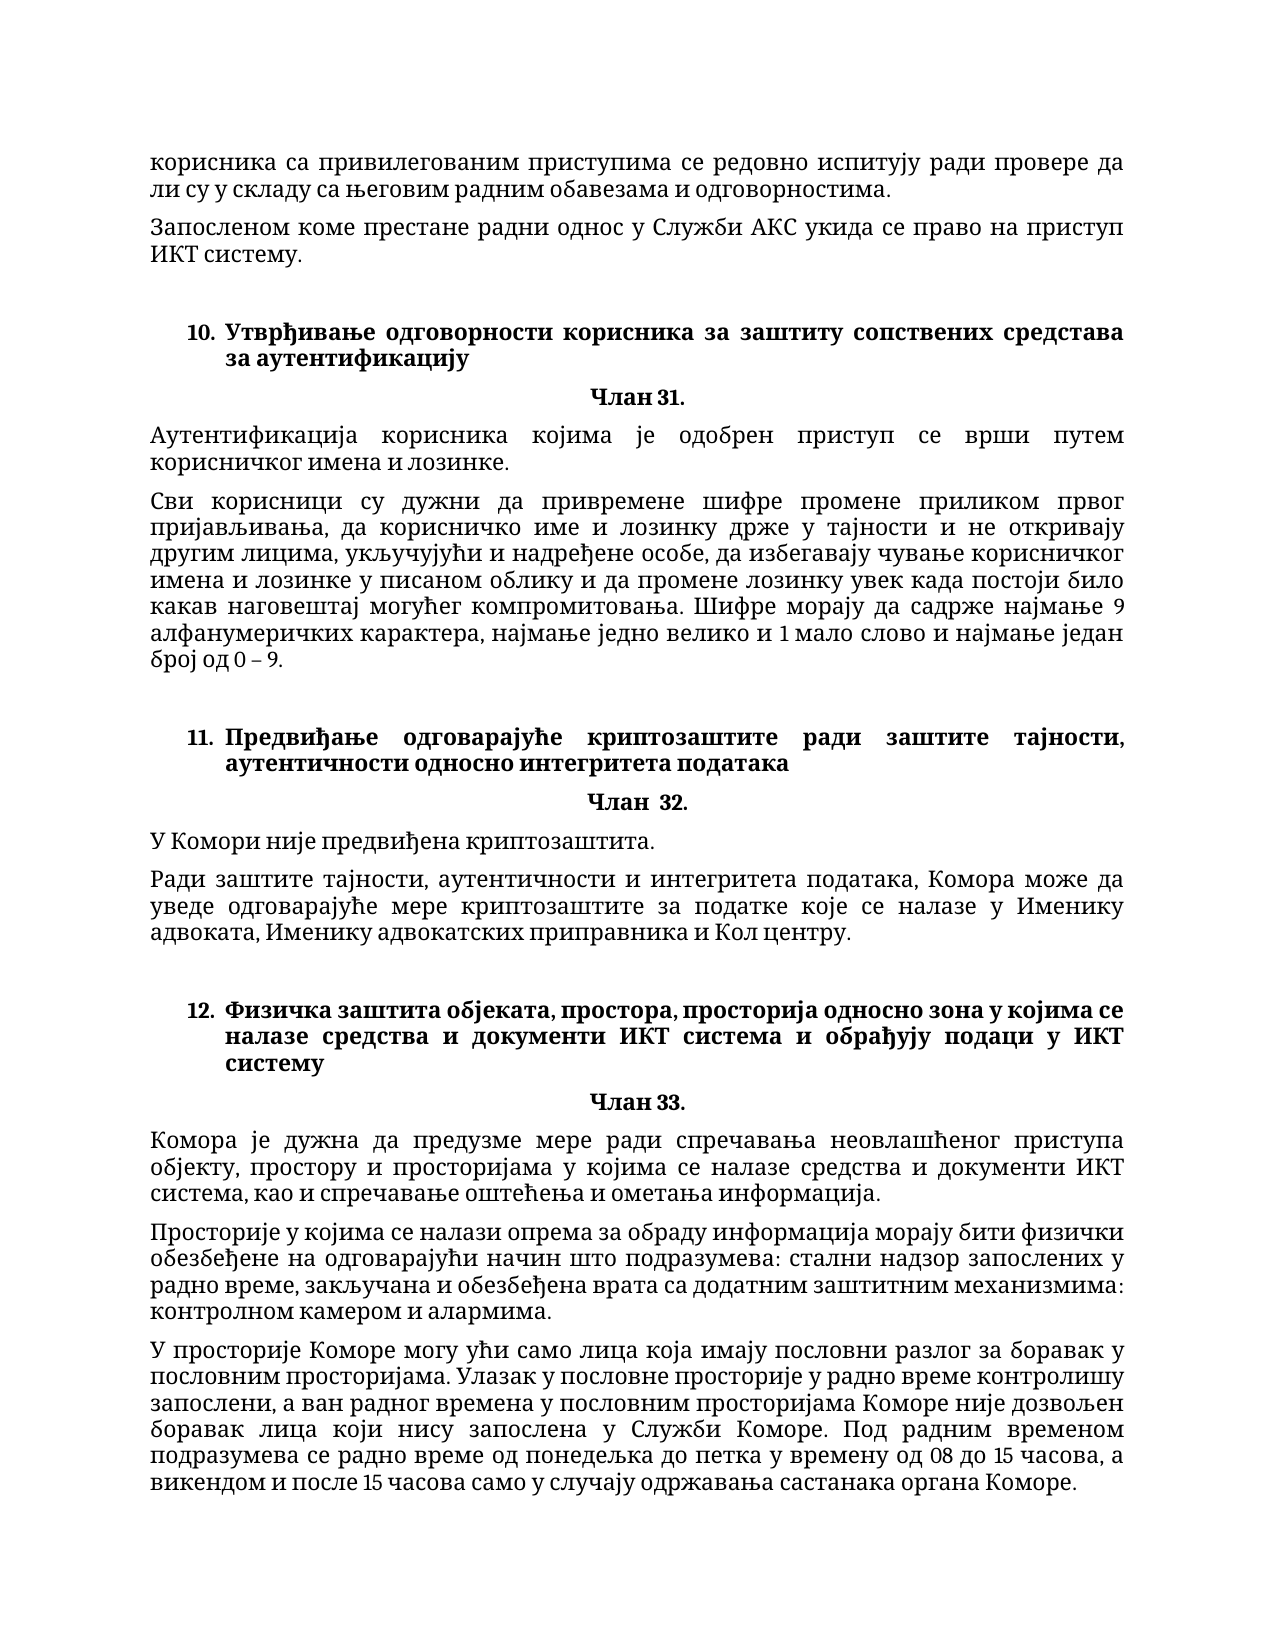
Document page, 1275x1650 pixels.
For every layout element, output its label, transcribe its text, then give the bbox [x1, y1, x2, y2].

list Утврђивање одговорности корисника за заштиту сопствених средстава за аутентификацију [187, 319, 1125, 372]
text У Комори није предвиђена криптозаштита. [150, 828, 1125, 855]
text Члан 33. [150, 1089, 1125, 1116]
text У просторије Коморе могу ући само лица која имају пословни разлог за боравак у пословним просторијама. Улазак у пословне просторије у радно време контролишу запослени, а ван радног времена у пословним просторијама Коморе није дозвољен боравак лица који нису запослена у Служби Коморе. Под радним временом подразумева се радно време од понедељка до петка у времену од 08 до 15 часова, а викендом и после 15 часова само у случају одржавања састанака органа Коморе. [150, 1338, 1125, 1496]
text Ради заштите тајности, аутентичности и интегритета података, Комора може да уведе одговарајуће мере криптозаштите за податке које се налазе у Именику адвоката, Именику адвокатских приправника и Кол центру. [150, 867, 1125, 946]
text Сви корисници су дужни да привремене шифре промене приликом првог пријављивања, да корисничко име и лозинку држе у тајности и не откривају другим лицима, укључујући и надређене особе, да избегавају чување корисничког имена и лозинке у писаном облику и да промене лозинку увек када постоји било какав наговештај могућег компромитовања. Шифре морају да садрже најмање 9 алфанумеричких карактера, најмање једно велико и 1 мало слово и најмање један број од 0 – 9. [150, 488, 1125, 673]
text Аутентификација корисника којима је одобрен приступ се врши путем корисничког имена и лозинке. [150, 423, 1125, 476]
text Запосленом коме престане радни однос у Служби АКС укида се право на приступ ИКТ систему. [150, 215, 1125, 268]
text Члан 32. [150, 789, 1125, 816]
text Просторије у којима се налази опрема за обраду информација морају бити физички обезбеђене на одговарајући начин што подразумева: стални надзор запослених у радно време, закључана и обезбеђена врата са додатним заштитним механизмима: контролном камером и алармима. [150, 1220, 1125, 1325]
text Члан 31. [150, 384, 1125, 411]
list Предвиђање одговарајуће криптозаштите ради заштите тајности, аутентичности односно интегритета података [187, 724, 1125, 777]
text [150, 150, 1125, 203]
list Физичка заштита објеката, простора, просторија односно зона у којима се налазе средства и документи ИКТ система и обрађују подаци у ИКТ систему [187, 998, 1125, 1077]
text Комора је дужна да предузме мере ради спречавања неовлашћеног приступа објекту, простору и просторијама у којима се налазе средства и документи ИКТ система, као и спречавање оштећења и ометања информација. [150, 1128, 1125, 1207]
